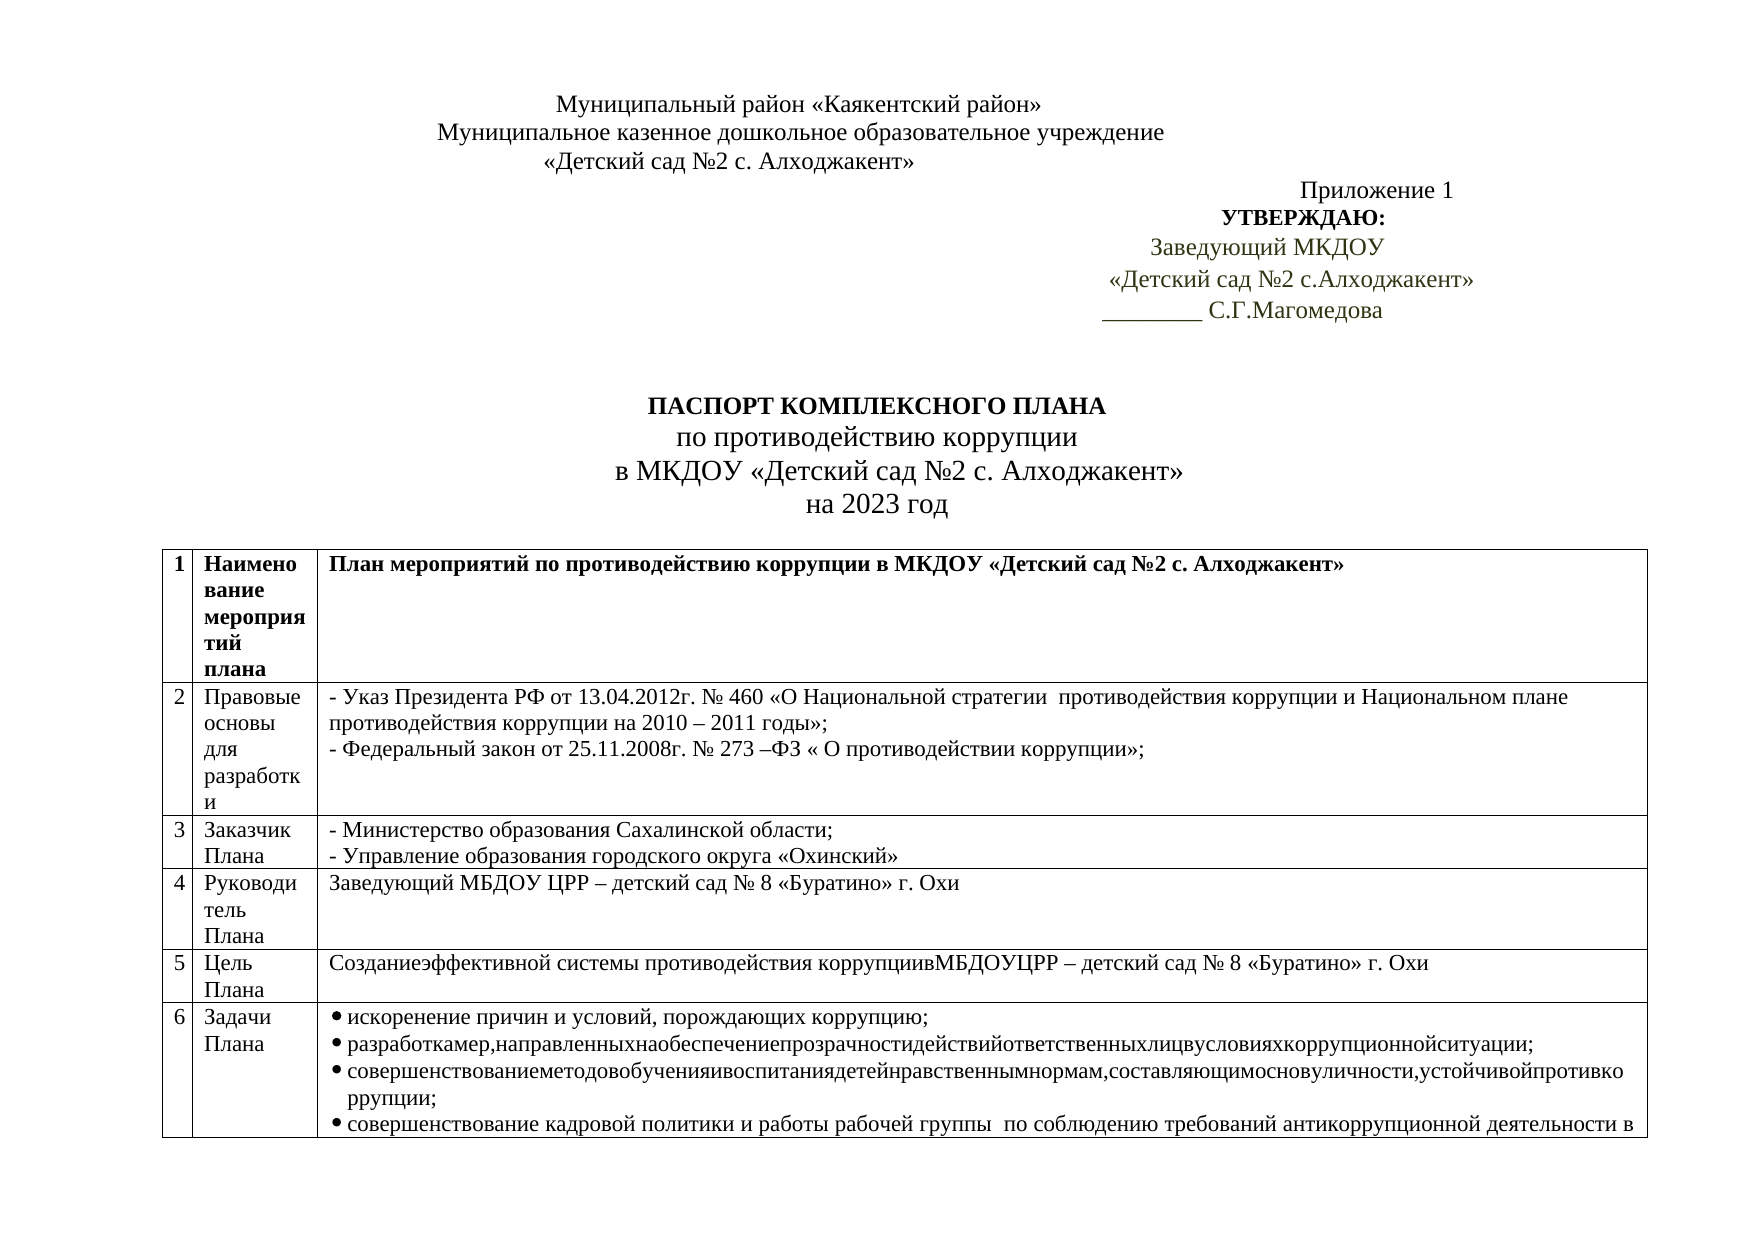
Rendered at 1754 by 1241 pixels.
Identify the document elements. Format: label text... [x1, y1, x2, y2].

text УТВЕРЖДАЮ: [118, 204, 1636, 230]
table_cell Созданиеэффективной системы противодействия коррупциивМБДОУЦРР – детский сад № 8 «Буратино» г. Охи [318, 950, 1647, 1002]
table_cell 6 [163, 1003, 192, 1137]
text Муниципальное казенное дошкольное образовательное учреждение [118, 117, 1636, 146]
table_cell - Указ Президента РФ от 13.04.2012г. № 460 «О Национальной стратегии противодействия коррупции и Национальном плане противодействия коррупции на 2010 – 2011 годы»; - Федеральный закон от 25.11.2008г. № 273 –ФЗ « О противодействии коррупции»; [318, 683, 1647, 814]
table_cell Задачи Плана [193, 1003, 317, 1137]
text «Детский сад №2 с. Алходжакент» [118, 146, 1636, 175]
text по противодействию коррупции [118, 419, 1636, 453]
table_cell Правовые основы для разработки [193, 683, 317, 814]
table_header План мероприятий по противодействию коррупции в МКДОУ «Детский сад №2 с. Алходжакент» [318, 550, 1647, 682]
table_cell Заказчик Плана [193, 816, 317, 868]
table_cell Руководитель Плана [193, 869, 317, 948]
text «Детский сад №2 с.Алходжакент» [118, 261, 1636, 292]
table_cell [318, 1003, 1647, 1137]
table_header Наименование мероприятий плана [193, 550, 317, 682]
table_cell 3 [163, 816, 192, 868]
text Заведующий МКДОУ [118, 230, 1636, 261]
text ПАСПОРТ КОМПЛЕКСНОГО ПЛАНА [118, 391, 1636, 419]
text на 2023 год [118, 487, 1636, 520]
table_cell Цель Плана [193, 950, 317, 1002]
text ________ С.Г.Магомедова [118, 292, 1636, 324]
text в МКДОУ «Детский сад №2 с. Алходжакент» [156, 453, 1636, 487]
table_cell Заведующий МБДОУ ЦРР – детский сад № 8 «Буратино» г. Охи [318, 869, 1647, 948]
text Муниципальный район «Каякентский район» [118, 89, 1636, 117]
table_cell 5 [163, 950, 192, 1002]
table_cell 4 [163, 869, 192, 948]
table_cell - Министерство образования Сахалинской области; - Управление образования городского округа «Охинский» [318, 816, 1647, 868]
table_cell 2 [163, 683, 192, 814]
table_header 1 [163, 550, 192, 682]
text Приложение 1 [118, 175, 1636, 204]
